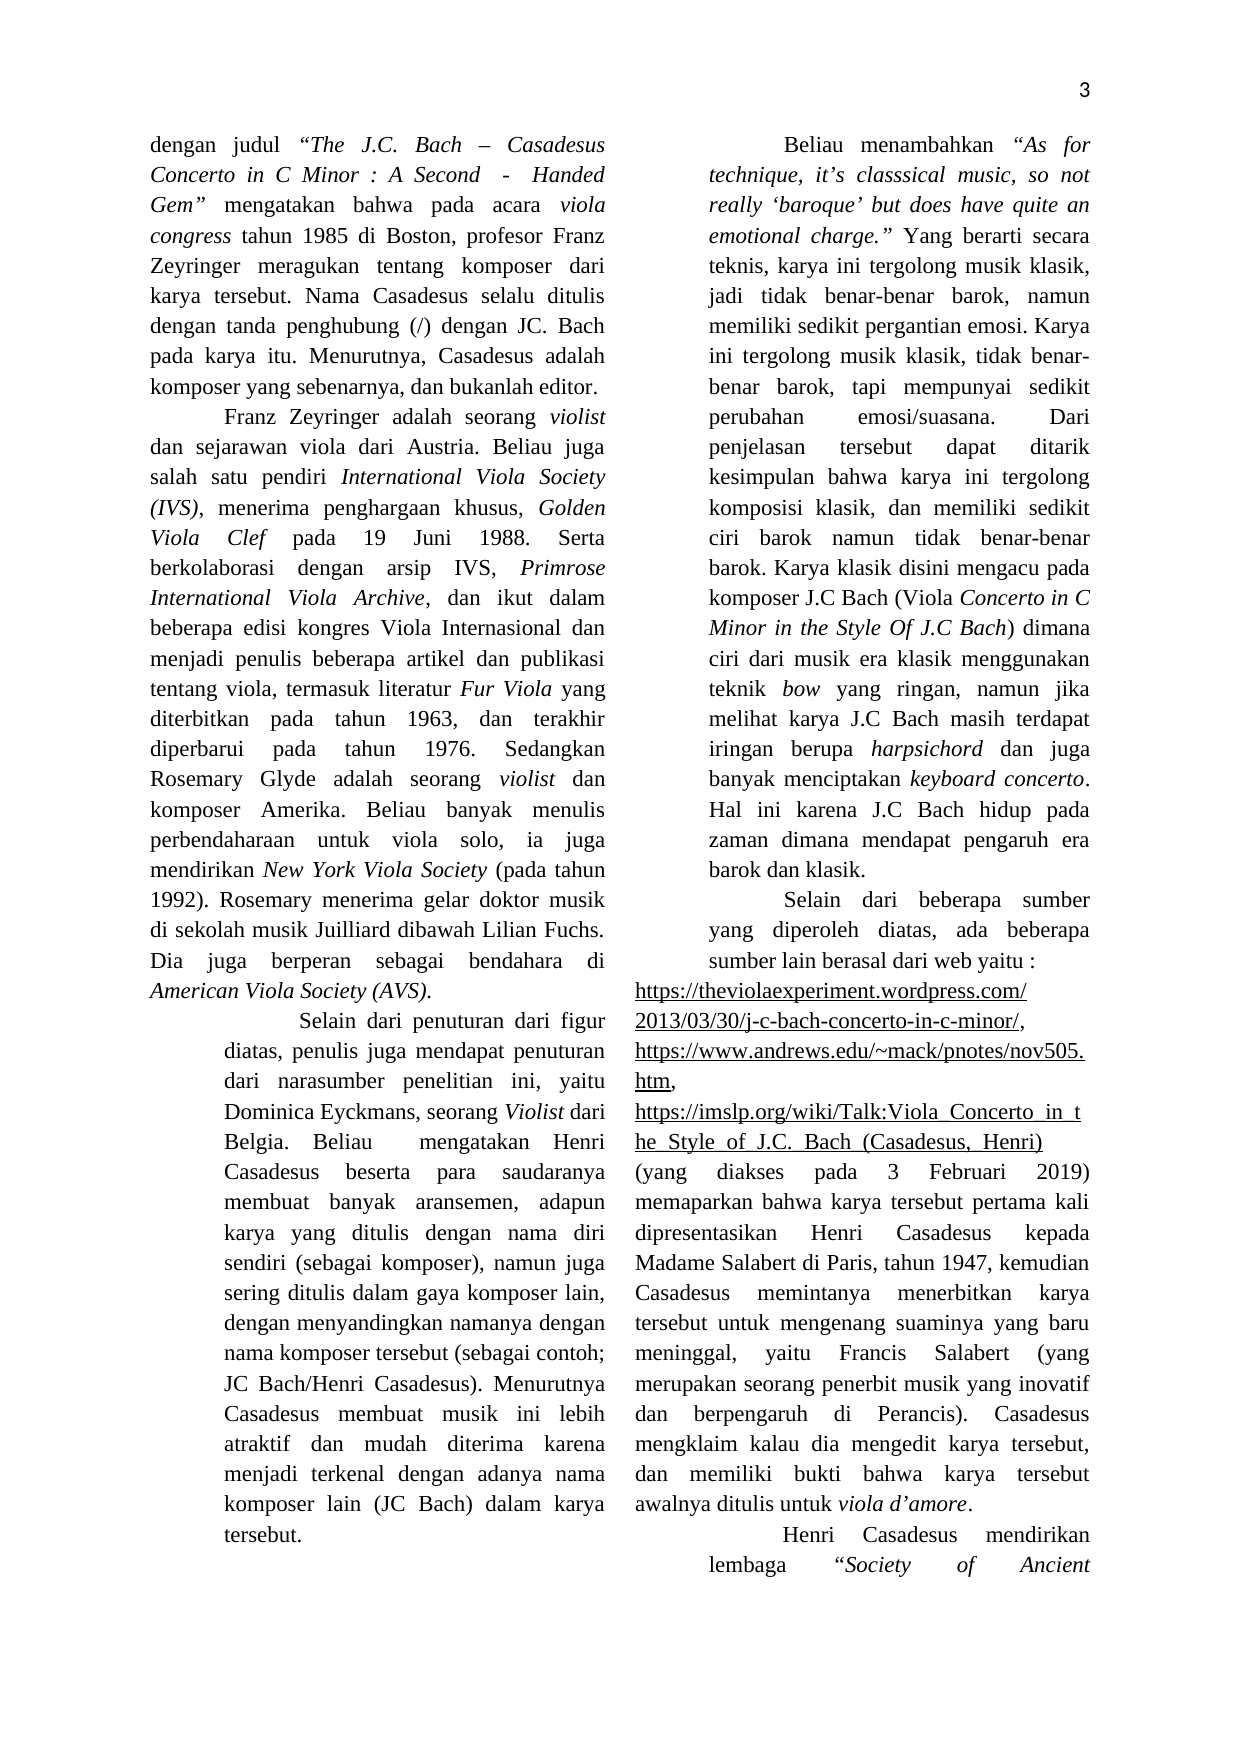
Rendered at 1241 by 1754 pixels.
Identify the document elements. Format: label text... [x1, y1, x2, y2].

text Selain dari penuturan dari figur diatas, penulis juga mendapat penuturan dari narasumber penelitian ini, yaitu Dominica Eyckmans, seorang Violist dari Belgia. Beliau mengatakan Henri Casadesus beserta para saudaranya membuat banyak aransemen, adapun karya yang ditulis dengan nama diri sendiri (sebagai komposer), namun juga sering ditulis dalam gaya komposer lain, dengan menyandingkan namanya dengan nama komposer tersebut (sebagai contoh; JC Bach/Henri Casadesus). Menurutnya Casadesus membuat musik ini lebih atraktif dan mudah diterima karena menjadi terkenal dengan adanya nama komposer lain (JC Bach) dalam karya tersebut. [224, 1007, 605, 1547]
text Selain dari beberapa sumber yang diperoleh diatas, ada beberapa sumber lain berasal dari web yaitu : [709, 886, 1090, 973]
text https://theviolaexperiment.wordpress.com/2013/03/30/j-c-bach-concerto-in-c-minor/, https://www.andrews.edu/~mack/pnotes/nov505.htm, https://imslp.org/wiki/Talk:Viola_Concerto_in_the_Style_of_J.C._Bach_(Casadesus,_Henri) (yang diakses pada 3 Februari 2019) memaparkan bahwa karya tersebut pertama kali dipresentasikan Henri Casadesus kepada Madame Salabert di Paris, tahun 1947, kemudian Casadesus memintanya menerbitkan karya tersebut untuk mengenang suaminya yang baru meninggal, yaitu Francis Salabert (yang merupakan seorang penerbit musik yang inovatif dan berpengaruh di Perancis). Casadesus mengklaim kalau dia mengedit karya tersebut, dan memiliki bukti bahwa karya tersebut awalnya ditulis untuk viola d’amore. [635, 977, 1090, 1517]
text Beliau menambahkan “As for technique, it’s classsical music, so not really ‘baroque’ but does have quite an emotional charge.” Yang berarti secara teknis, karya ini tergolong musik klasik, jadi tidak benar-benar barok, namun memiliki sedikit pergantian emosi. Karya ini tergolong musik klasik, tidak benar-benar barok, tapi mempunyai sedikit perubahan emosi/suasana. Dari penjelasan tersebut dapat ditarik kesimpulan bahwa karya ini tergolong komposisi klasik, dan memiliki sedikit ciri barok namun tidak benar-benar barok. Karya klasik disini mengacu pada komposer J.C Bach (Viola Concerto in C Minor in the Style Of J.C Bach) dimana ciri dari musik era klasik menggunakan teknik bow yang ringan, namun jika melihat karya J.C Bach masih terdapat iringan berupa harpsichord dan juga banyak menciptakan keyboard concerto. Hal ini karena J.C Bach hidup pada zaman dimana mendapat pengaruh era barok dan klasik. [709, 131, 1090, 882]
list Franz Zeyringer adalah seorang violist dan sejarawan viola dari Austria. Beliau juga salah satu pendiri International Viola Society (IVS), menerima penghargaan khusus, Golden Viola Clef pada 19 Juni 1988. Serta berkolaborasi dengan arsip IVS, Primrose International Viola Archive, dan ikut dalam beberapa edisi kongres Viola Internasional dan menjadi penulis beberapa artikel dan publikasi tentang viola, termasuk literatur Fur Viola yang diterbitkan pada tahun 1963, dan terakhir diperbarui pada tahun 1976. Sedangkan Rosemary Glyde adalah seorang violist dan komposer Amerika. Beliau banyak menulis perbendaharaan untuk viola solo, ia juga mendirikan New York Viola Society (pada tahun 1992). Rosemary menerima gelar doktor musik di sekolah musik Juilliard dibawah Lilian Fuchs. Dia juga berperan sebagai bendahara di American Viola Society (AVS). [150, 403, 605, 1003]
